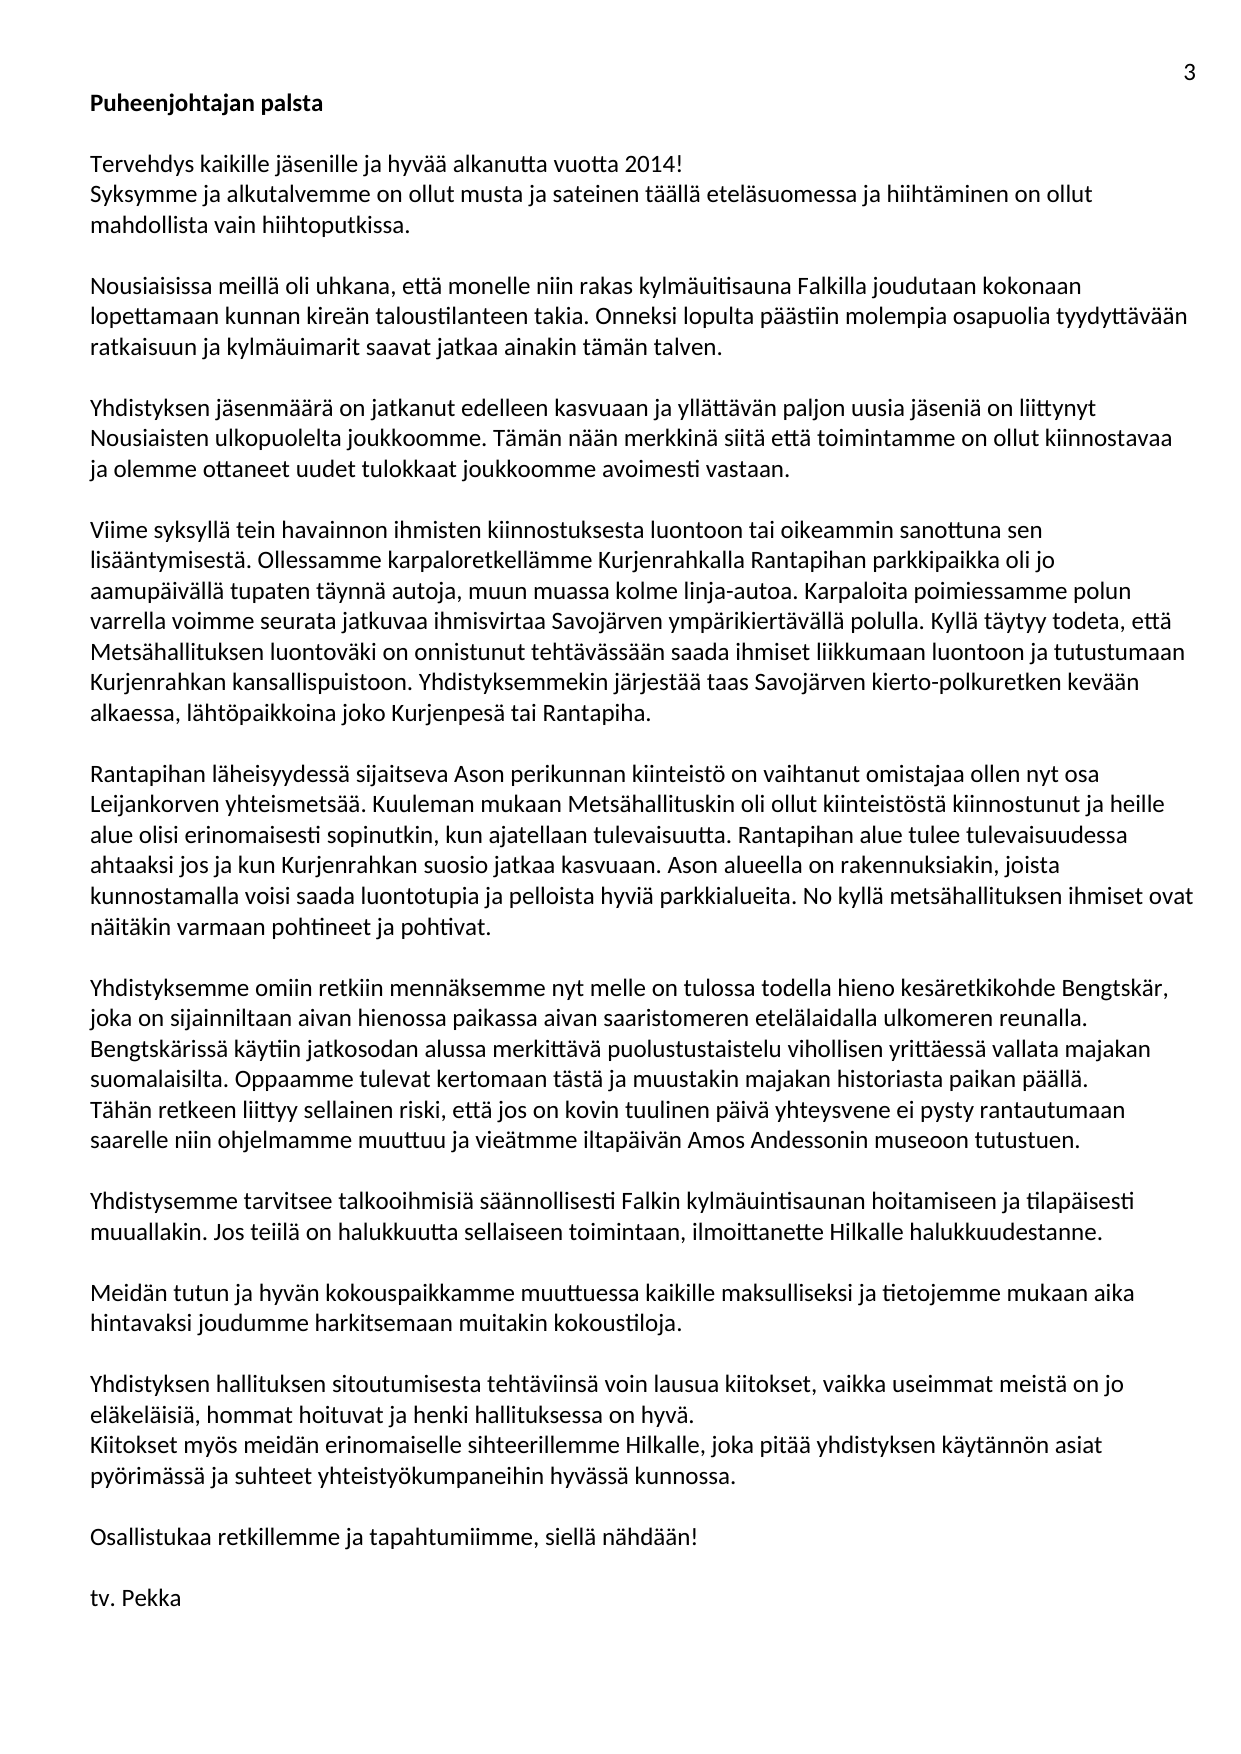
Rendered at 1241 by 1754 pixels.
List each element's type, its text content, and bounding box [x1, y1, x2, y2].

text tv. Pekka [90, 1552, 1196, 1613]
text Puheenjohtajan palsta [90, 87, 1196, 117]
text Viime syksyllä tein havainnon ihmisten kiinnostuksesta luontoon tai oikeammin sanottuna sen lisääntymisestä. Ollessamme karpaloretkellämme Kurjenrahkalla Rantapihan parkkipaikka oli jo aamupäivällä tupaten täynnä autoja, muun muassa kolme linja-autoa. Karpaloita poimiessamme polun varrella voimme seurata jatkuvaa ihmisvirtaa Savojärven ympärikiertävällä polulla. Kyllä täytyy todeta, että Metsähallituksen luontoväki on onnistunut tehtävässään saada ihmiset liikkumaan luontoon ja tutustumaan Kurjenrahkan kansallispuistoon. Yhdistyksemmekin järjestää taas Savojärven kierto-polkuretken kevään alkaessa, lähtöpaikkoina joko Kurjenpesä tai Rantapiha. [90, 514, 1196, 728]
text Nousiaisissa meillä oli uhkana, että monelle niin rakas kylmäuitisauna Falkilla joudutaan kokonaan lopettamaan kunnan kireän taloustilanteen takia. Onneksi lopulta päästiin molempia osapuolia tyydyttävään ratkaisuun ja kylmäuimarit saavat jatkaa ainakin tämän talven. [90, 270, 1196, 361]
text Yhdistysemme tarvitsee talkooihmisiä säännollisesti Falkin kylmäuintisaunan hoitamiseen ja tilapäisesti muuallakin. Jos teiilä on halukkuutta sellaiseen toimintaan, ilmoittanette Hilkalle halukkuudestanne. [90, 1185, 1196, 1246]
text Meidän tutun ja hyvän kokouspaikkamme muuttuessa kaikille maksulliseksi ja tietojemme mukaan aika [90, 1277, 1196, 1307]
text Kiitokset myös meidän erinomaiselle sihteerillemme Hilkalle, joka pitää yhdistyksen käytännön asiat pyörimässä ja suhteet yhteistyökumpaneihin hyvässä kunnossa. [90, 1429, 1196, 1491]
text Tervehdys kaikille jäsenille ja hyvää alkanutta vuotta 2014! [90, 148, 1196, 178]
text Bengtskärissä käytiin jatkosodan alussa merkittävä puolustustaistelu vihollisen yrittäessä vallata majakan [90, 1033, 1196, 1063]
text Rantapihan läheisyydessä sijaitseva Ason perikunnan kiinteistö on vaihtanut omistajaa ollen nyt osa Leijankorven yhteismetsää. Kuuleman mukaan Metsähallituskin oli ollut kiinteistöstä kiinnostunut ja heille alue olisi erinomaisesti sopinutkin, kun ajatellaan tulevaisuutta. Rantapihan alue tulee tulevaisuudessa ahtaaksi jos ja kun Kurjenrahkan suosio jatkaa kasvuaan. Ason alueella on rakennuksiakin, joista kunnostamalla voisi saada luontotupia ja pelloista hyviä parkkialueita. No kyllä metsähallituksen ihmiset ovat näitäkin varmaan pohtineet ja pohtivat. [90, 758, 1196, 941]
text Syksymme ja alkutalvemme on ollut musta ja sateinen täällä eteläsuomessa ja hiihtäminen on ollut mahdollista vain hiihtoputkissa. [90, 178, 1196, 239]
text suomalaisilta. Oppaamme tulevat kertomaan tästä ja muustakin majakan historiasta paikan päällä. [90, 1063, 1196, 1094]
text Yhdistyksen jäsenmäärä on jatkanut edelleen kasvuaan ja yllättävän paljon uusia jäseniä on liittynyt Nousiaisten ulkopuolelta joukkoomme. Tämän nään merkkinä siitä että toimintamme on ollut kiinnostavaa ja olemme ottaneet uudet tulokkaat joukkoomme avoimesti vastaan. [90, 392, 1196, 483]
text Tähän retkeen liittyy sellainen riski, että jos on kovin tuulinen päivä yhteysvene ei pysty rantautumaan saarelle niin ohjelmamme muuttuu ja vieätmme iltapäivän Amos Andessonin museoon tutustuen. [90, 1094, 1196, 1155]
text Osallistukaa retkillemme ja tapahtumiimme, siellä nähdään! [90, 1521, 1196, 1552]
text Yhdistyksen hallituksen sitoutumisesta tehtäviinsä voin lausua kiitokset, vaikka useimmat meistä on jo [90, 1368, 1196, 1399]
text eläkeläisiä, hommat hoituvat ja henki hallituksessa on hyvä. [90, 1399, 1196, 1429]
text Yhdistyksemme omiin retkiin mennäksemme nyt melle on tulossa todella hieno kesäretkikohde Bengtskär, joka on sijainniltaan aivan hienossa paikassa aivan saaristomeren etelälaidalla ulkomeren reunalla. [90, 972, 1196, 1033]
text hintavaksi joudumme harkitsemaan muitakin kokoustiloja. [90, 1307, 1196, 1338]
